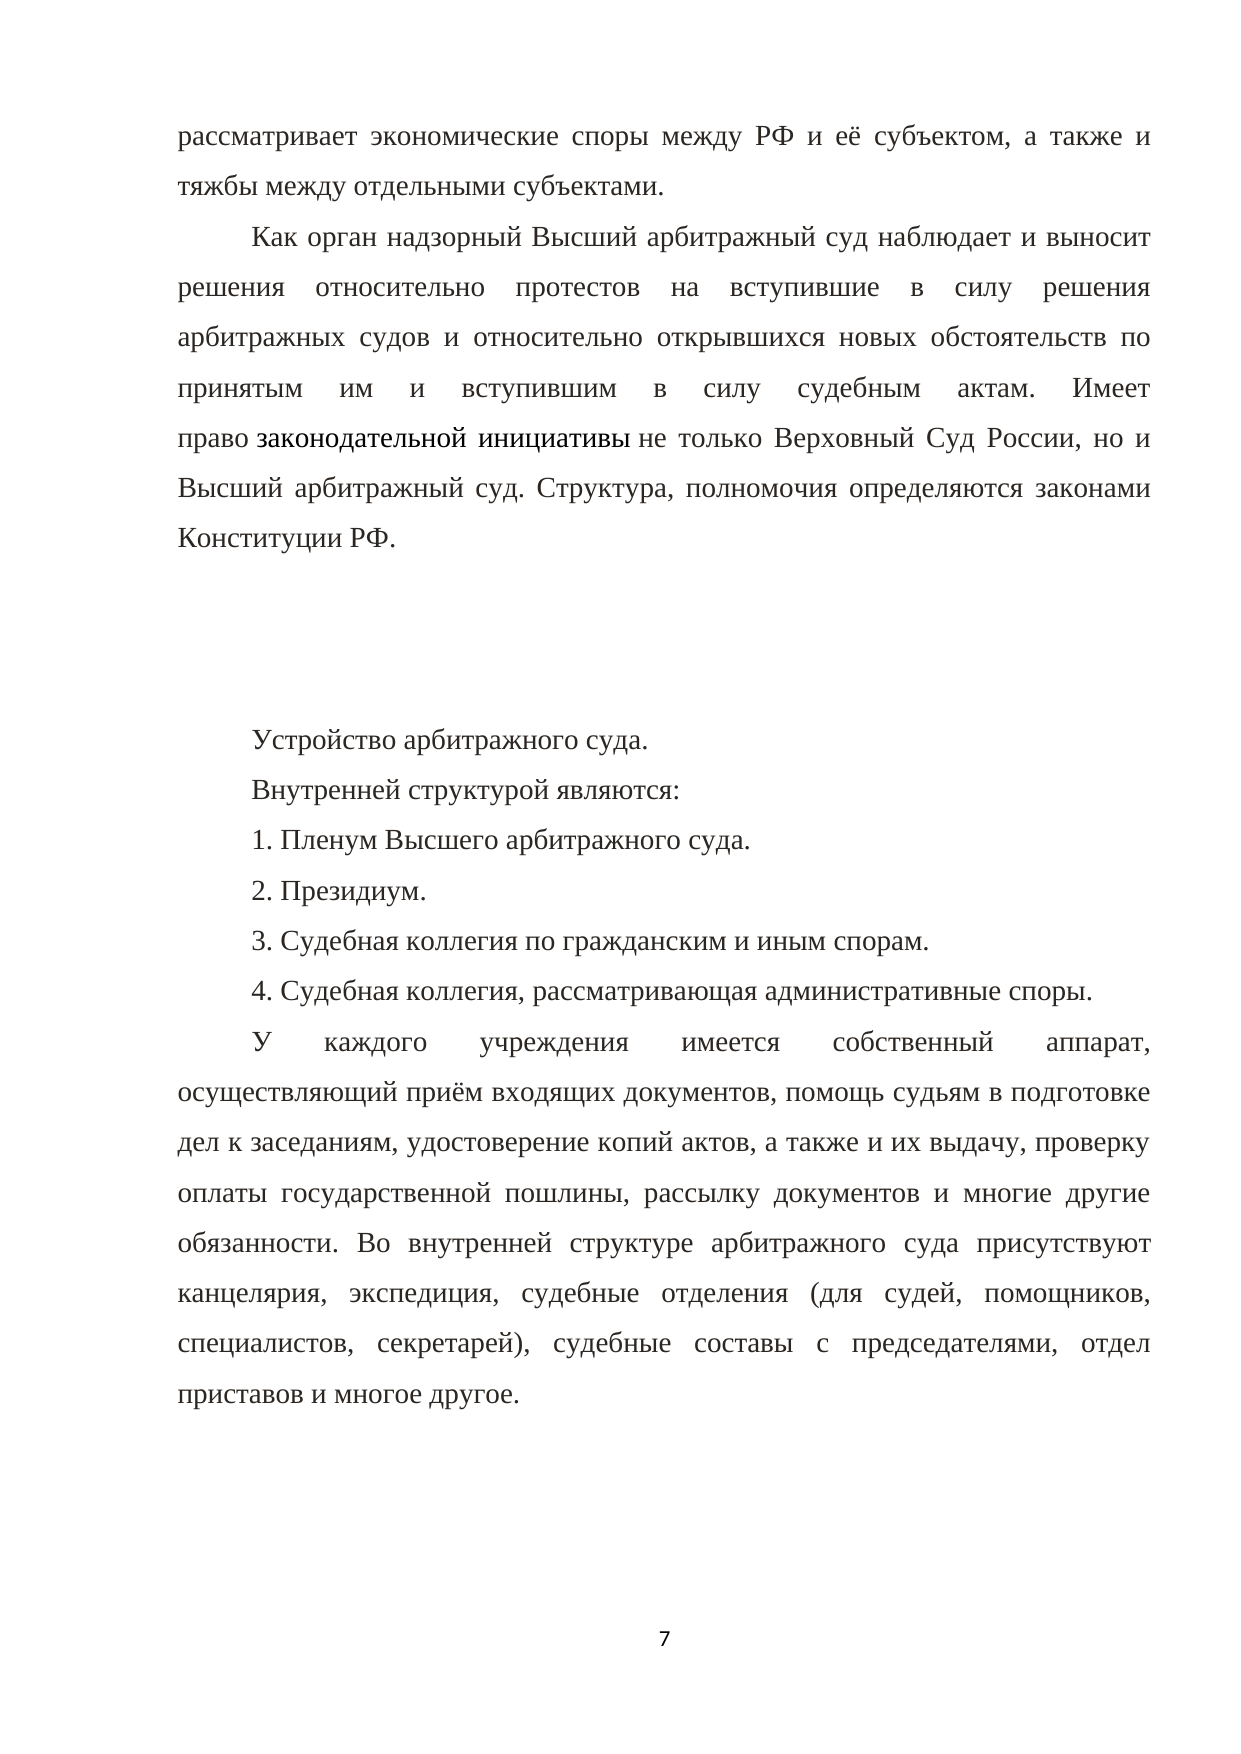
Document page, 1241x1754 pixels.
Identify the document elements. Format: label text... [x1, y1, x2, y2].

text У каждого учреждения имеется собственный аппарат, осуществляющий приём входящих документов, помощь судьям в подготовке дел к заседаниям, удостоверение копий актов, а также и их выдачу, проверку оплаты государственной пошлины, рассылку документов и многие другие обязанности. Во внутренней структуре арбитражного суда присутствуют канцелярия, экспедиция, судебные отделения (для судей, помощников, специалистов, секретарей), судебные составы с председателями, отдел приставов и многое другое. [177, 1024, 1152, 1409]
subtitle Устройство арбитражного суда. [177, 722, 1152, 755]
text 1. Пленум Высшего арбитражного суда. [177, 822, 1152, 856]
text Внутренней структурой являются: [177, 772, 1152, 806]
text 4. Судебная коллегия, рассматривающая административные споры. [177, 973, 1152, 1007]
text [177, 118, 1152, 202]
text 2. Президиум. [177, 873, 1152, 906]
text Как орган надзорный Высший арбитражный суд наблюдает и выносит решения относительно протестов на вступившие в силу решения арбитражных судов и относительно открывшихся новых обстоятельств по принятым им и вступившим в силу судебным актам. Имеет право законодательной инициативы не только Верховный Суд России, но и Высший арбитражный суд. Структура, полномочия определяются законами Конституции РФ. [177, 219, 1152, 554]
text 3. Судебная коллегия по гражданским и иным спорам. [177, 923, 1152, 957]
